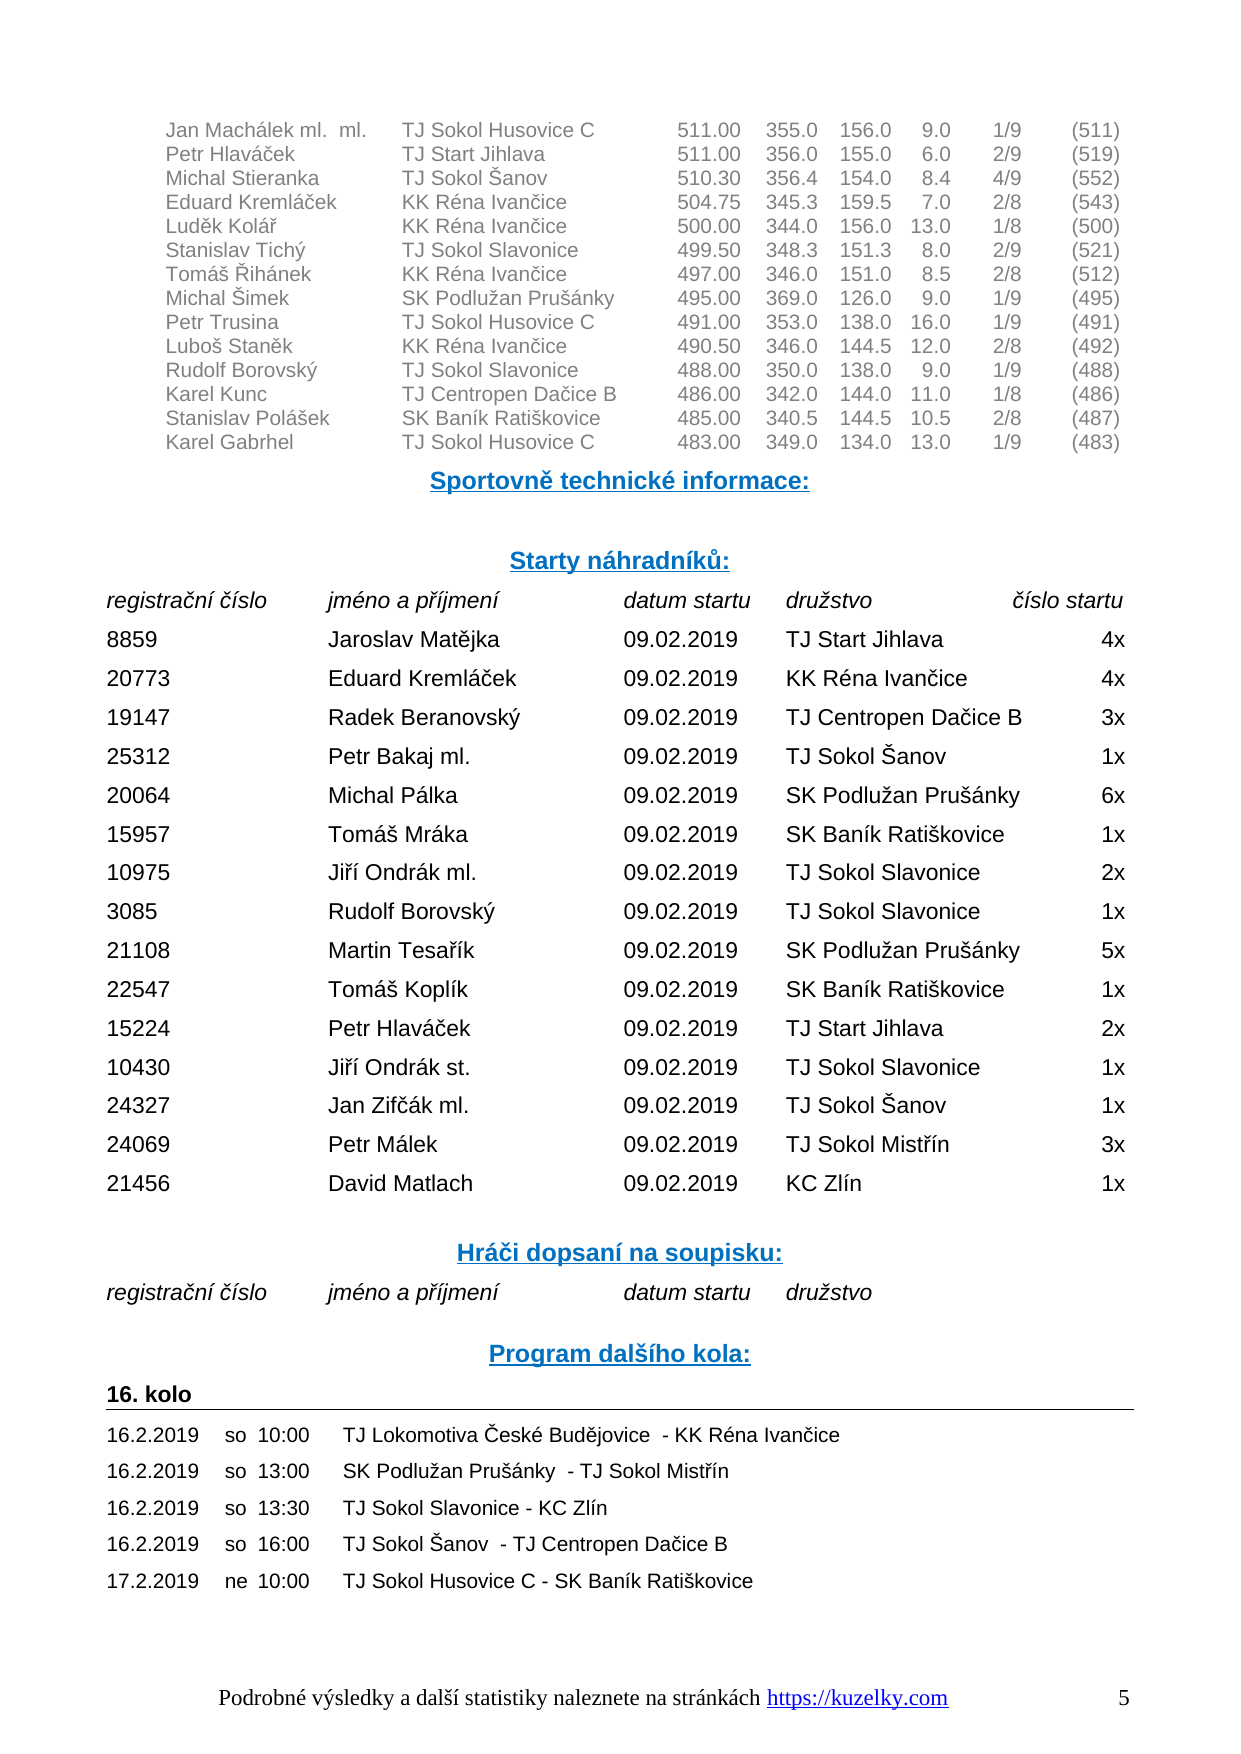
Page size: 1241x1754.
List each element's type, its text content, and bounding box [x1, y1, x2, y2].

text Michal Šimek SK Podlužan Prušánky 495.00 369.0 126.0 9.0 1/9 (495) [106, 286, 1134, 310]
text Hráči dopsaní na soupisku: [94, 1209, 1145, 1267]
text 16.2.2019 so 10:00 TJ Lokomotiva České Budějovice - KK Réna Ivančice [106, 1423, 1134, 1447]
text Eduard Kremláček KK Réna Ivančice 504.75 345.3 159.5 7.0 2/8 (543) [106, 190, 1134, 214]
text 16.2.2019 so 16:00 TJ Sokol Šanov - TJ Centropen Dačice B [106, 1532, 1134, 1556]
text 20773 Eduard Kremláček 09.02.2019 KK Réna Ivančice 4x [106, 665, 1134, 691]
text registrační číslo jméno a příjmení datum startu družstvo číslo startu [106, 587, 1134, 614]
text 10975 Jiří Ondrák ml. 09.02.2019 TJ Sokol Slavonice 2x [106, 859, 1134, 886]
text 21108 Martin Tesařík 09.02.2019 SK Podlužan Prušánky 5x [106, 937, 1134, 963]
text Karel Gabrhel TJ Sokol Husovice C 483.00 349.0 134.0 13.0 1/9 (483) [106, 429, 1134, 453]
text 21456 David Matlach 09.02.2019 KC Zlín 1x [106, 1170, 1134, 1197]
text Stanislav Tichý TJ Sokol Slavonice 499.50 348.3 151.3 8.0 2/9 (521) [106, 238, 1134, 262]
text 25312 Petr Bakaj ml. 09.02.2019 TJ Sokol Šanov 1x [106, 743, 1134, 769]
text 20064 Michal Pálka 09.02.2019 SK Podlužan Prušánky 6x [106, 782, 1134, 808]
text 8859 Jaroslav Matějka 09.02.2019 TJ Start Jihlava 4x [106, 626, 1134, 653]
text Starty náhradníků: [94, 546, 1145, 575]
text Luděk Kolář KK Réna Ivančice 500.00 344.0 156.0 13.0 1/8 (500) [106, 214, 1134, 238]
text Rudolf Borovský TJ Sokol Slavonice 488.00 350.0 138.0 9.0 1/9 (488) [106, 358, 1134, 382]
text Luboš Staněk KK Réna Ivančice 490.50 346.0 144.5 12.0 2/8 (492) [106, 334, 1134, 358]
text 16.2.2019 so 13:30 TJ Sokol Slavonice - KC Zlín [106, 1496, 1134, 1519]
text 15957 Tomáš Mráka 09.02.2019 SK Baník Ratiškovice 1x [106, 821, 1134, 847]
text 19147 Radek Beranovský 09.02.2019 TJ Centropen Dačice B 3x [106, 704, 1134, 730]
text Stanislav Polášek SK Baník Ratiškovice 485.00 340.5 144.5 10.5 2/8 (487) [106, 406, 1134, 429]
text 16.2.2019 so 13:00 SK Podlužan Prušánky - TJ Sokol Mistřín [106, 1459, 1134, 1483]
text 16. kolo [106, 1381, 1134, 1409]
text 15224 Petr Hlaváček 09.02.2019 TJ Start Jihlava 2x [106, 1015, 1134, 1041]
text 17.2.2019 ne 10:00 TJ Sokol Husovice C - SK Baník Ratiškovice [106, 1568, 1134, 1592]
text registrační číslo jméno a příjmení datum startu družstvo [106, 1279, 1134, 1305]
text 24069 Petr Málek 09.02.2019 TJ Sokol Mistřín 3x [106, 1131, 1134, 1158]
text Karel Kunc TJ Centropen Dačice B 486.00 342.0 144.0 11.0 1/8 (486) [106, 382, 1134, 406]
text 10430 Jiří Ondrák st. 09.02.2019 TJ Sokol Slavonice 1x [106, 1054, 1134, 1080]
text Sportovně technické informace: [94, 466, 1145, 495]
text Tomáš Řihánek KK Réna Ivančice 497.00 346.0 151.0 8.5 2/8 (512) [106, 262, 1134, 286]
text Jan Machálek ml. ml. TJ Sokol Husovice C 511.00 355.0 156.0 9.0 1/9 (511) [106, 118, 1134, 142]
text Petr Trusina TJ Sokol Husovice C 491.00 353.0 138.0 16.0 1/9 (491) [106, 310, 1134, 334]
text Michal Stieranka TJ Sokol Šanov 510.30 356.4 154.0 8.4 4/9 (552) [106, 166, 1134, 190]
text 22547 Tomáš Koplík 09.02.2019 SK Baník Ratiškovice 1x [106, 976, 1134, 1002]
text 24327 Jan Zifčák ml. 09.02.2019 TJ Sokol Šanov 1x [106, 1092, 1134, 1119]
text Petr Hlaváček TJ Start Jihlava 511.00 356.0 155.0 6.0 2/9 (519) [106, 142, 1134, 166]
text 3085 Rudolf Borovský 09.02.2019 TJ Sokol Slavonice 1x [106, 898, 1134, 924]
text Program dalšího kola: [94, 1339, 1145, 1368]
